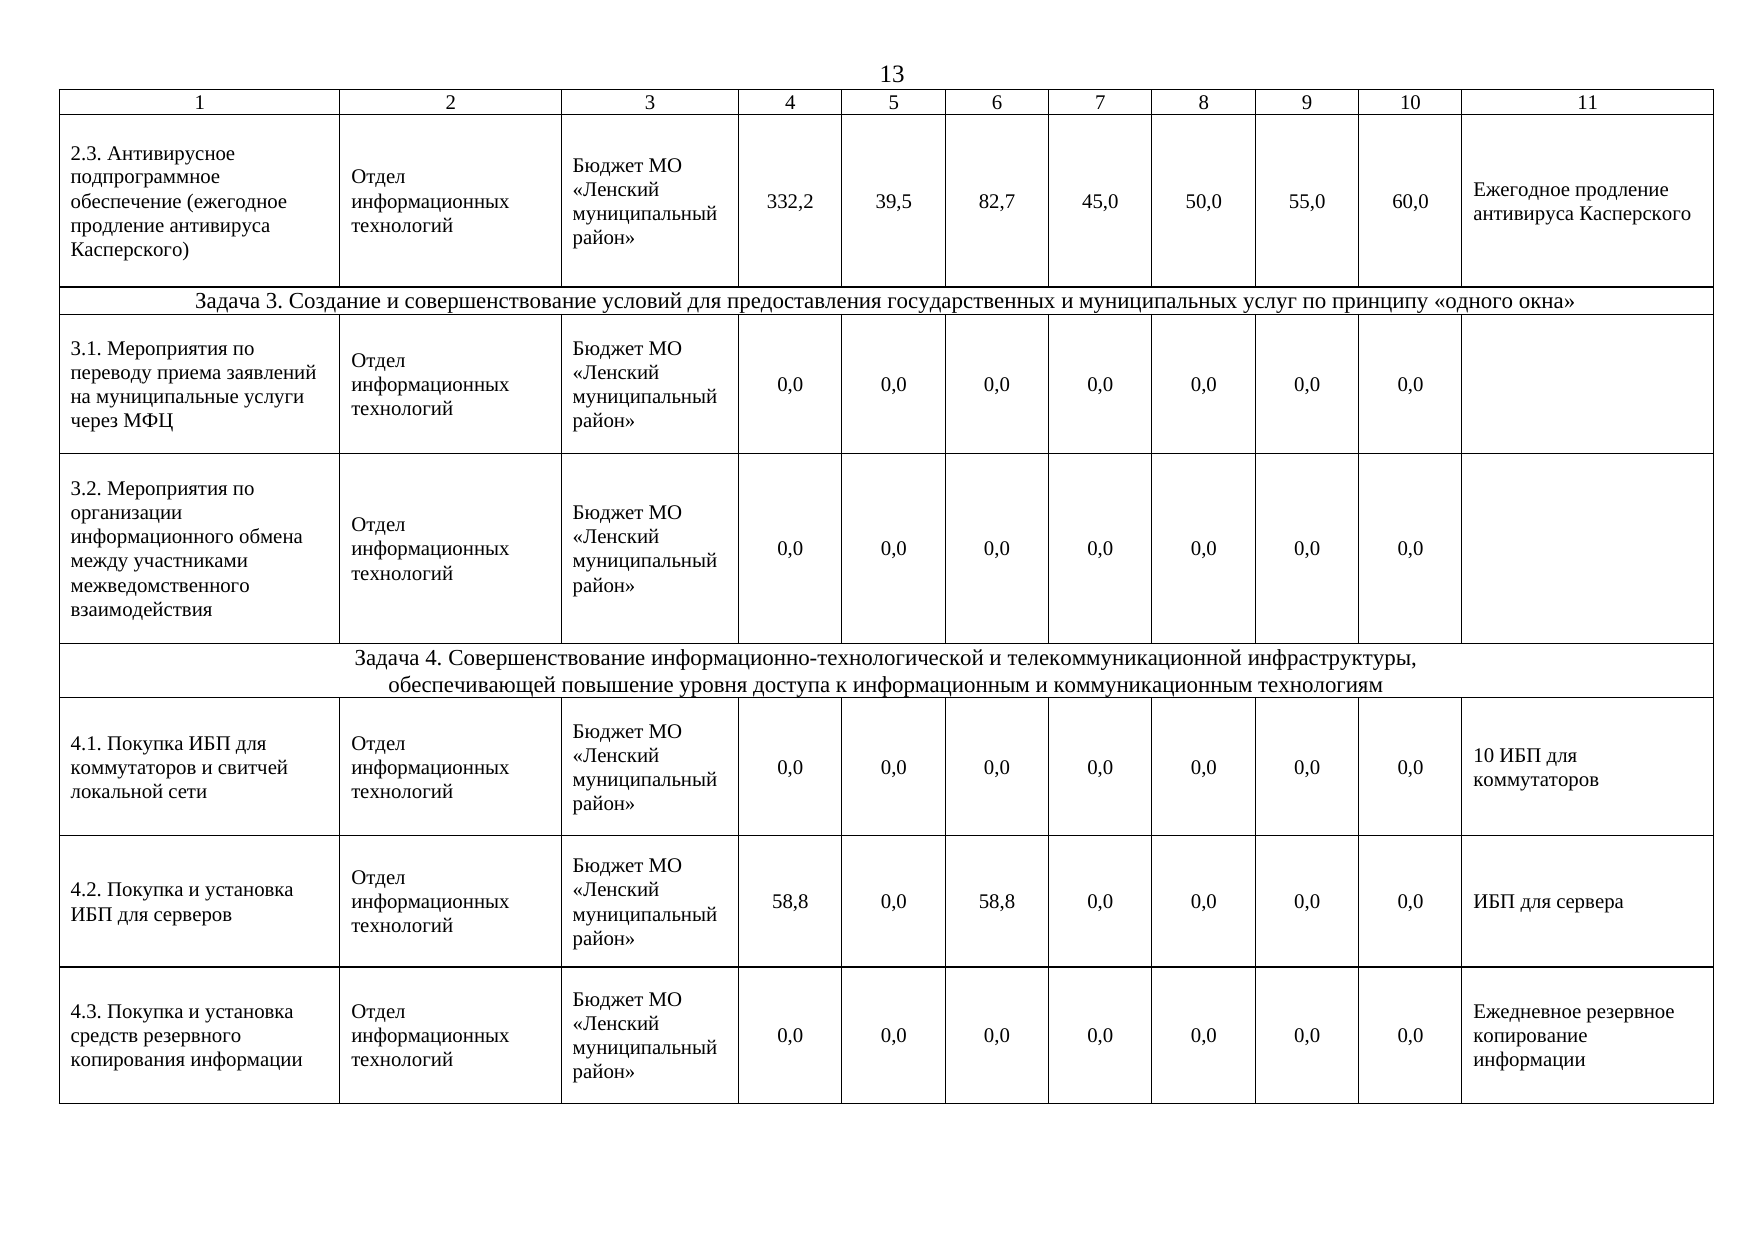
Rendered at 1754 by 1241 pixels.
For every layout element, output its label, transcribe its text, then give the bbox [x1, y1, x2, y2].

table_cell 2.3. Антивирусное подпрограммное обеспечение (ежегодное продление антивируса Касперского) [60, 115, 339, 286]
table_header 3 [562, 90, 738, 114]
table_cell 0,0 [842, 454, 945, 643]
table_cell 60,0 [1359, 115, 1461, 286]
table_cell Задача 3. Создание и совершенствование условий для предоставления государственных и муниципальных услуг по принципу «одного окна» [60, 288, 1713, 314]
table_cell Отдел информационных технологий [340, 454, 561, 643]
table_cell Бюджет МО «Ленский муниципальный район» [562, 115, 738, 286]
table_cell 0,0 [1152, 698, 1255, 835]
table_cell 0,0 [1049, 836, 1151, 966]
table_cell 4.2. Покупка и установка ИБП для серверов [60, 836, 339, 966]
table_cell Отдел информационных технологий [340, 698, 561, 835]
table_cell Отдел информационных технологий [340, 315, 561, 453]
table_cell 0,0 [1049, 454, 1151, 643]
table_cell Отдел информационных технологий [340, 115, 561, 286]
table_cell ИБП для сервера [1462, 836, 1713, 966]
table_cell 0,0 [1152, 968, 1255, 1103]
table_cell 0,0 [739, 315, 841, 453]
table_cell Отдел информационных технологий [340, 968, 561, 1103]
table_cell 0,0 [946, 968, 1048, 1103]
table_cell 0,0 [1359, 454, 1461, 643]
table_cell 0,0 [1359, 698, 1461, 835]
table_cell [1462, 315, 1713, 453]
table_cell 0,0 [1152, 315, 1255, 453]
table_cell Бюджет МО «Ленский муниципальный район» [562, 836, 738, 966]
table_cell 0,0 [946, 315, 1048, 453]
table_cell 0,0 [842, 698, 945, 835]
table_cell 0,0 [1359, 315, 1461, 453]
table_cell 0,0 [1152, 836, 1255, 966]
table_cell 0,0 [739, 698, 841, 835]
table_cell 55,0 [1256, 115, 1358, 286]
table_cell 0,0 [1256, 836, 1358, 966]
table_cell 0,0 [1359, 968, 1461, 1103]
table_header 8 [1152, 90, 1255, 114]
table_cell 0,0 [1049, 698, 1151, 835]
table_header 5 [842, 90, 945, 114]
table_cell 0,0 [739, 968, 841, 1103]
table_cell 0,0 [842, 315, 945, 453]
table_cell 50,0 [1152, 115, 1255, 286]
table_cell Задача 4. Совершенствование информационно-технологической и телекоммуникационной инфраструктуры, обеспечивающей повышение уровня доступа к информационным и коммуникационным технологиям [60, 644, 1713, 697]
table_cell Ежедневное резервное копирование информации [1462, 968, 1713, 1103]
table_cell Бюджет МО «Ленский муниципальный район» [562, 315, 738, 453]
table_cell 0,0 [1256, 698, 1358, 835]
table_cell 4.3. Покупка и установка средств резервного копирования информации [60, 968, 339, 1103]
table_cell Ежегодное продление антивируса Касперского [1462, 115, 1713, 286]
table_cell Бюджет МО «Ленский муниципальный район» [562, 968, 738, 1103]
table_cell 45,0 [1049, 115, 1151, 286]
table_cell 0,0 [1256, 454, 1358, 643]
table_cell 58,8 [739, 836, 841, 966]
table_cell 82,7 [946, 115, 1048, 286]
table_cell 0,0 [1049, 968, 1151, 1103]
table_header 9 [1256, 90, 1358, 114]
table_cell [1462, 454, 1713, 643]
table_cell 58,8 [946, 836, 1048, 966]
table_cell Бюджет МО «Ленский муниципальный район» [562, 698, 738, 835]
table_cell 3.1. Мероприятия по переводу приема заявлений на муниципальные услуги через МФЦ [60, 315, 339, 453]
table_cell 0,0 [842, 836, 945, 966]
table_cell 4.1. Покупка ИБП для коммутаторов и свитчей локальной сети [60, 698, 339, 835]
table_header 6 [946, 90, 1048, 114]
table_cell 0,0 [1256, 315, 1358, 453]
table_cell 10 ИБП для коммутаторов [1462, 698, 1713, 835]
table_header 11 [1462, 90, 1713, 114]
table_header 7 [1049, 90, 1151, 114]
table_cell 0,0 [739, 454, 841, 643]
table_header 2 [340, 90, 561, 114]
table_cell 0,0 [946, 698, 1048, 835]
table_cell 0,0 [1152, 454, 1255, 643]
table_cell 39,5 [842, 115, 945, 286]
table_cell 0,0 [1359, 836, 1461, 966]
table_cell 0,0 [1256, 968, 1358, 1103]
table_cell Бюджет МО «Ленский муниципальный район» [562, 454, 738, 643]
table_cell 0,0 [842, 968, 945, 1103]
table_cell 0,0 [946, 454, 1048, 643]
table_header 4 [739, 90, 841, 114]
table_cell 0,0 [1049, 315, 1151, 453]
table_cell 3.2. Мероприятия по организации информационного обмена между участниками межведомственного взаимодействия [60, 454, 339, 643]
table_header 10 [1359, 90, 1461, 114]
table_cell Отдел информационных технологий [340, 836, 561, 966]
table_header 1 [60, 90, 339, 114]
table_cell 332,2 [739, 115, 841, 286]
